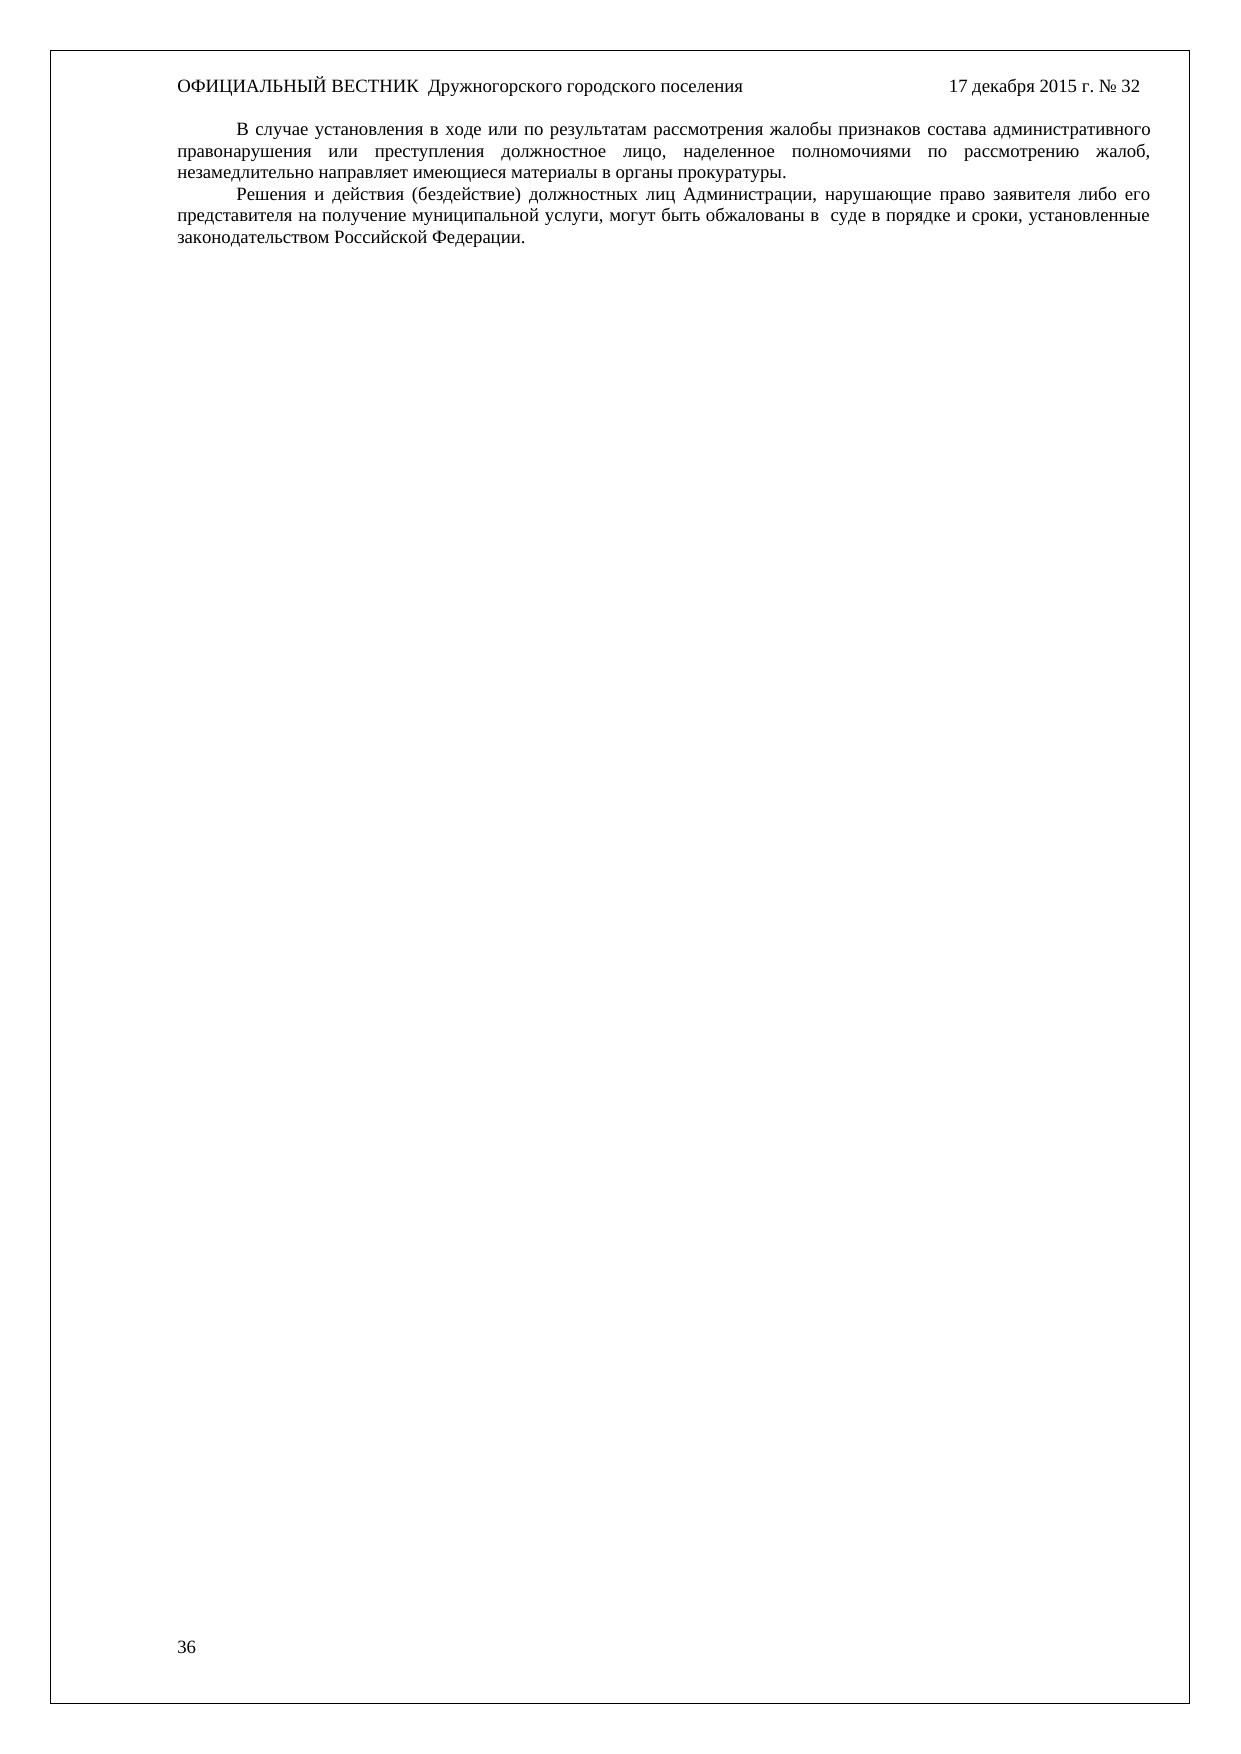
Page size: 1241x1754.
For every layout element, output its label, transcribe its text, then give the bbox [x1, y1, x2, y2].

text Решения и действия (бездействие) должностных лиц Администрации, нарушающие право заявителя либо его представителя на получение муниципальной услуги, могут быть обжалованы в суде в порядке и сроки, установленные законодательством Российской Федерации. [177, 183, 1152, 247]
text В случае установления в ходе или по результатам рассмотрения жалобы признаков состава административного правонарушения или преступления должностное лицо, наделенное полномочиями по рассмотрению жалоб, незамедлительно направляет имеющиеся материалы в органы прокуратуры. [177, 118, 1152, 183]
